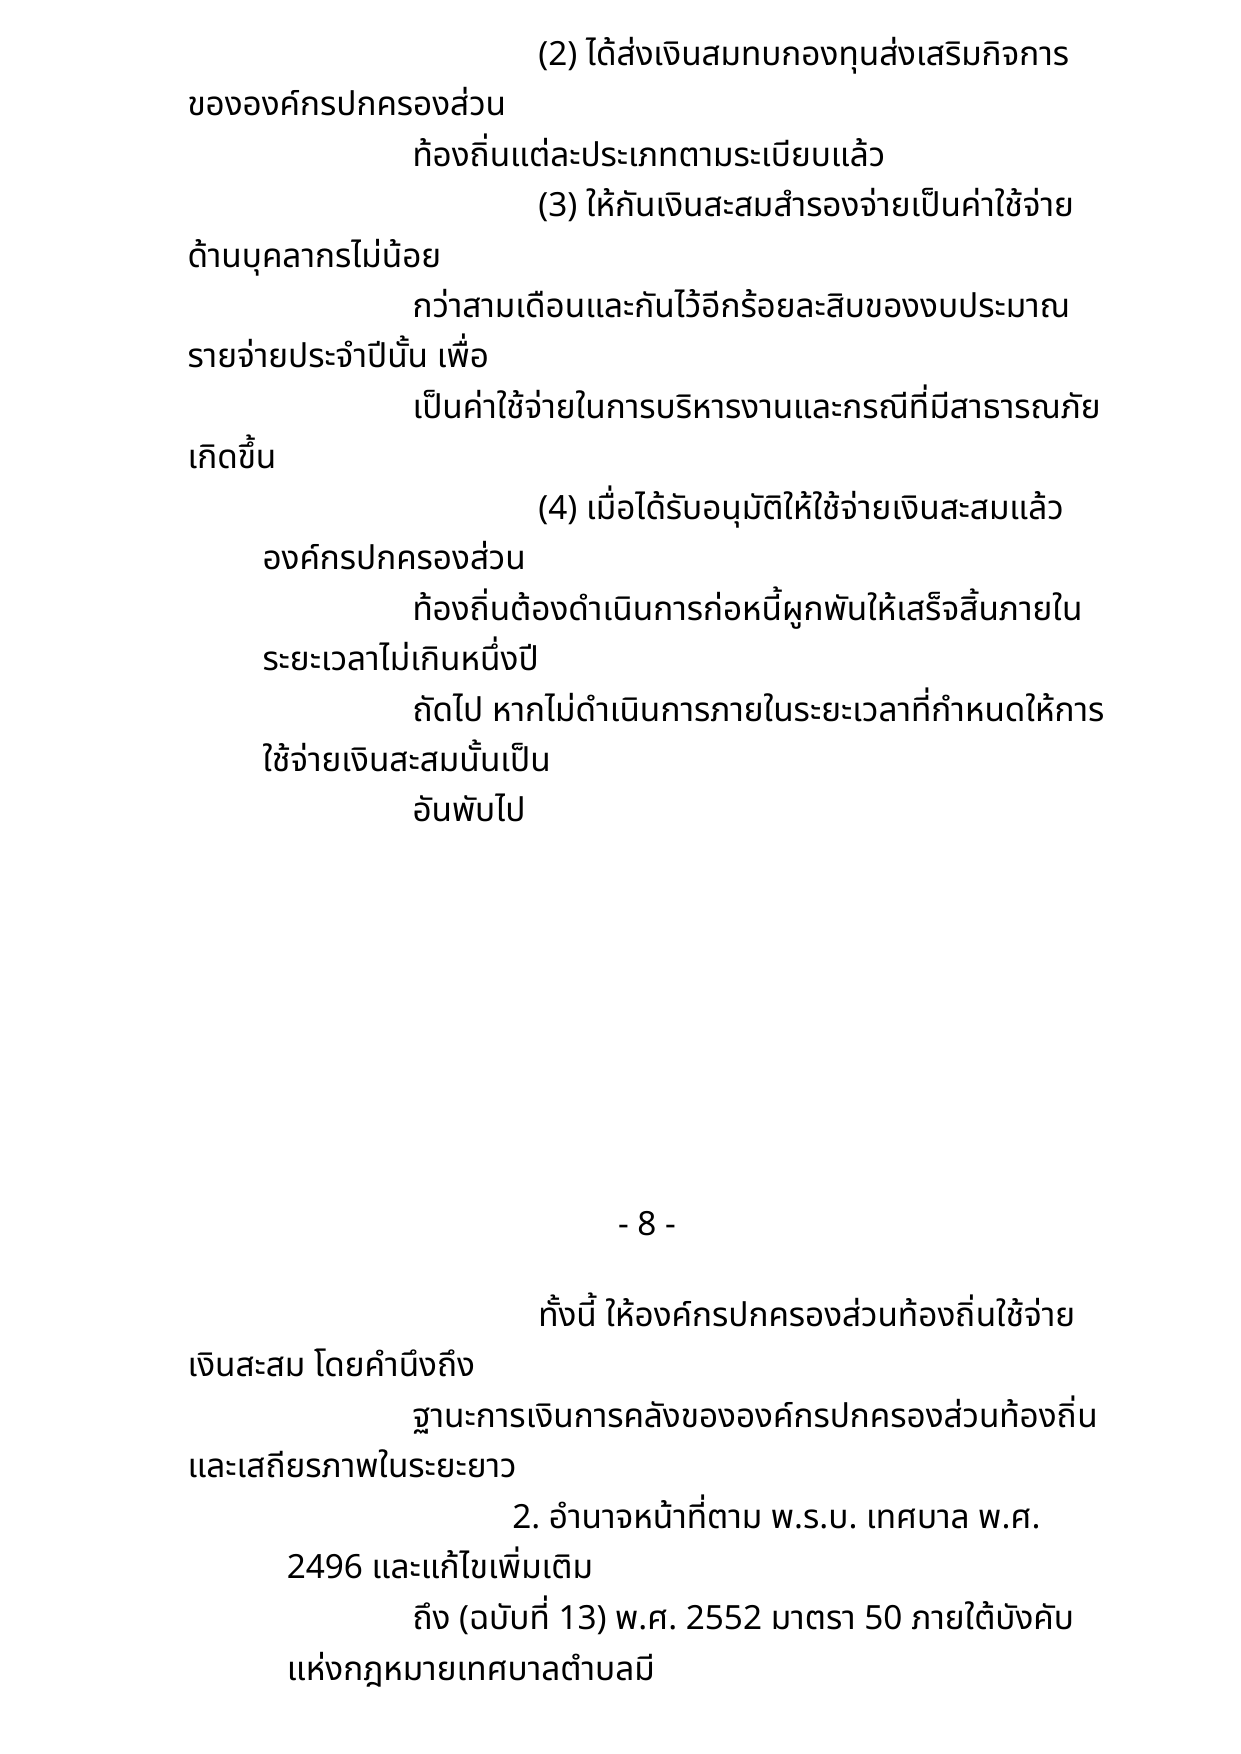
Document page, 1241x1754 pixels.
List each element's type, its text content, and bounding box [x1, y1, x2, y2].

text ท้องถิ่นแต่ละประเภทตามระเบียบแล้ว [187, 131, 1106, 181]
text (3) ให้กันเงินสะสมสำรองจ่ายเป็นค่าใช้จ่ายด้านบุคลากรไม่น้อย [187, 181, 1106, 282]
text ทั้งนี้ ให้องค์กรปกครองส่วนท้องถิ่นใช้จ่ายเงินสะสม โดยคำนึงถึง [187, 1291, 1106, 1392]
text ฐานะการเงินการคลังขององค์กรปกครองส่วนท้องถิ่นและเสถียรภาพในระยะยาว [187, 1392, 1106, 1493]
text ท้องถิ่นต้องดำเนินการก่อหนี้ผูกพันให้เสร็จสิ้นภายในระยะเวลาไม่เกินหนึ่งปี [262, 585, 1106, 686]
text กว่าสามเดือนและกันไว้อีกร้อยละสิบของงบประมาณรายจ่ายประจำปีนั้น เพื่อ [187, 282, 1106, 383]
text เป็นค่าใช้จ่ายในการบริหารงานและกรณีที่มีสาธารณภัยเกิดขึ้น [187, 383, 1106, 484]
text ถัดไป หากไม่ดำเนินการภายในระยะเวลาที่กำหนดให้การใช้จ่ายเงินสะสมนั้นเป็น [262, 686, 1106, 786]
text (2) ได้ส่งเงินสมทบกองทุนส่งเสริมกิจการขององค์กรปกครองส่วน [187, 29, 1106, 131]
text - 8 - [187, 1200, 1106, 1246]
text 2. อำนาจหน้าที่ตาม พ.ร.บ. เทศบาล พ.ศ. 2496 และแก้ไขเพิ่มเติม [287, 1493, 1106, 1594]
text อันพับไป [262, 786, 1106, 837]
text (4) เมื่อได้รับอนุมัติให้ใช้จ่ายเงินสะสมแล้ว องค์กรปกครองส่วน [262, 484, 1106, 585]
text ถึง (ฉบับที่ 13) พ.ศ. 2552 มาตรา 50 ภายใต้บังคับแห่งกฎหมายเทศบาลตำบลมี [287, 1594, 1106, 1695]
